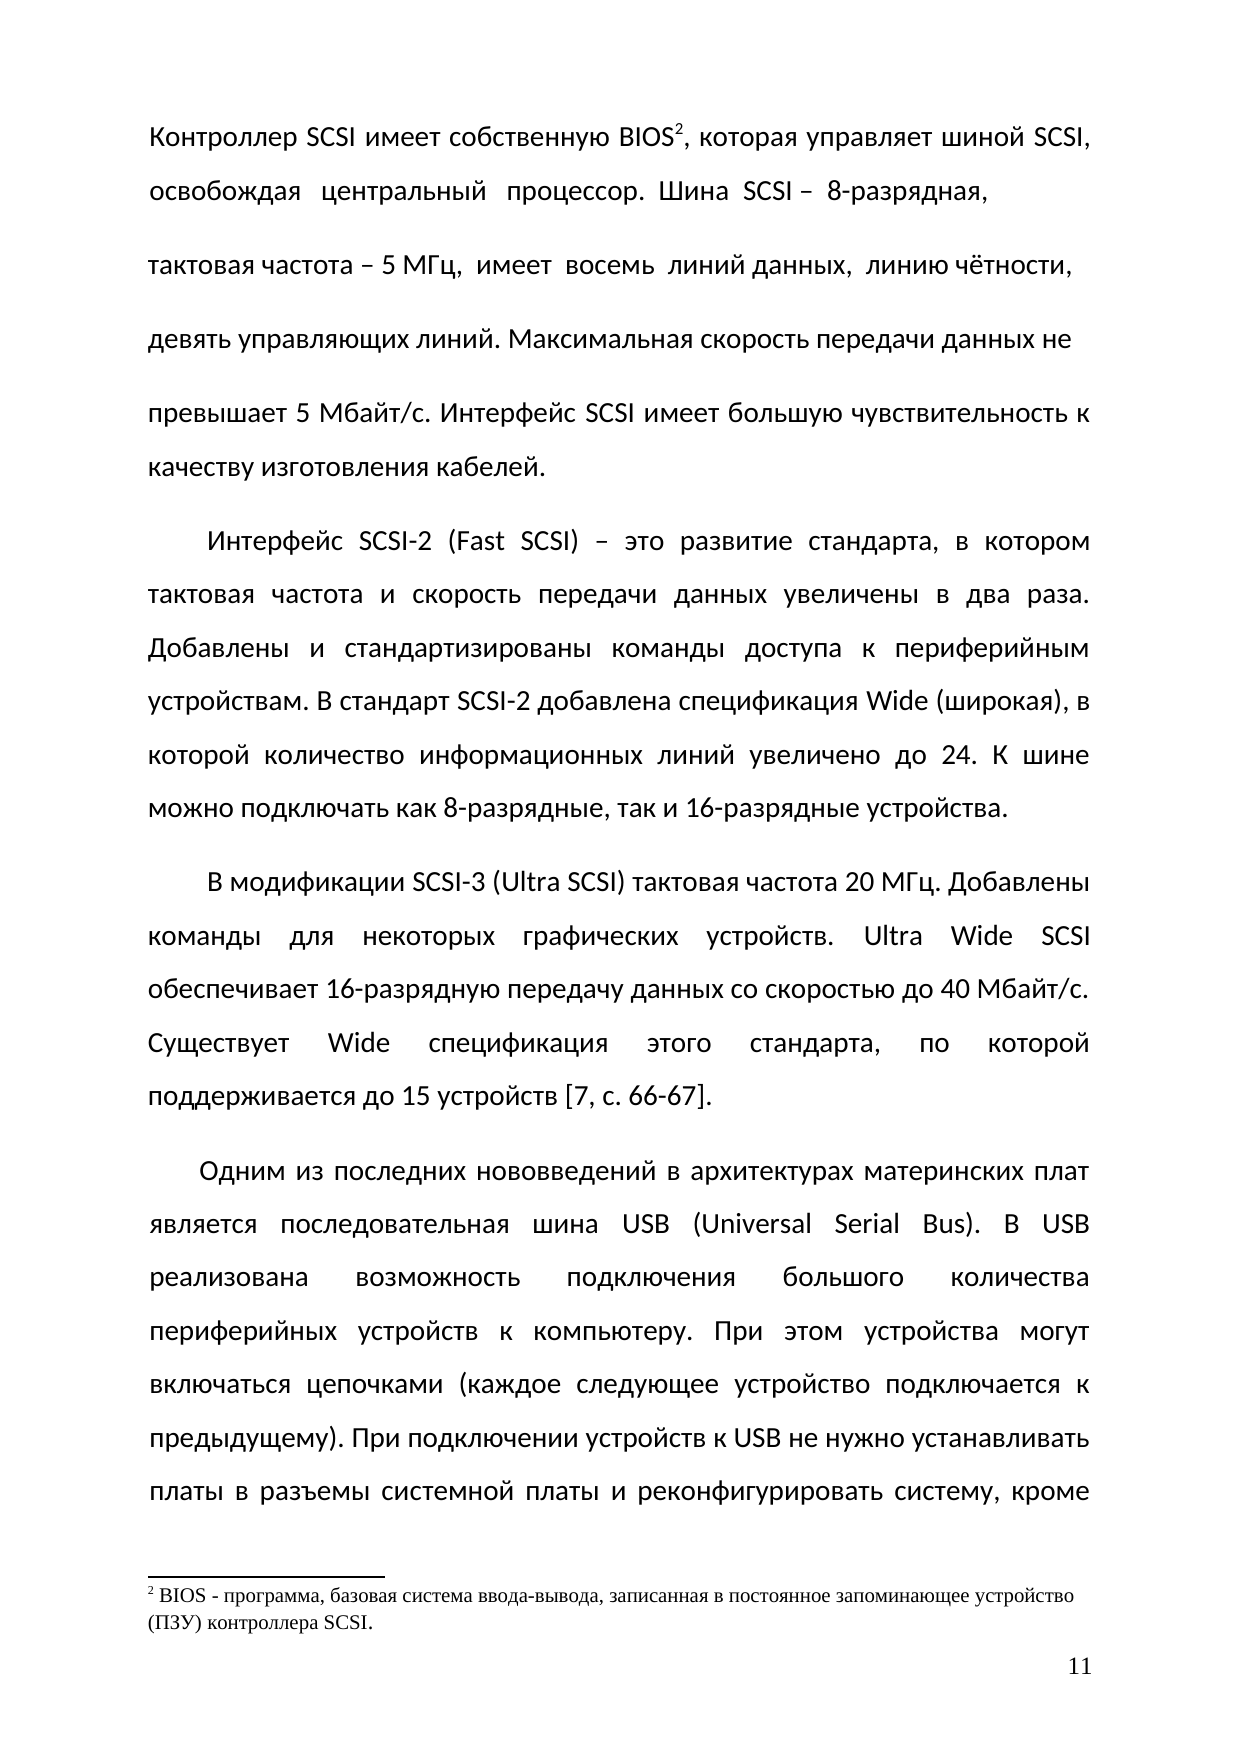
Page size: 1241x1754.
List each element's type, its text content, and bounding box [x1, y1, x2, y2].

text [149, 118, 1091, 207]
text Интерфейс SCSI-2 (Fast SCSI) – это развитие стандарта, в котором тактовая частота и скорость передачи данных увеличены в два раза. Добавлены и стандартизированы команды доступа к периферийным устройствам. В стандарт SCSI-2 добавлена спецификация Wide (широкая), в которой количество информационных линий увеличено до 24. К шине можно подключать как 8-разрядные, так и 16-разрядные устройства. [148, 522, 1091, 825]
text девять управляющих линий. Максимальная скорость передачи данных не [148, 320, 1091, 356]
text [149, 1152, 1091, 1508]
text В модификации SCSI-3 (Ultra SCSI) тактовая частота 20 МГц. Добавлены команды для некоторых графических устройств. Ultra Wide SCSI обеспечивает 16-разрядную передачу данных со скоростью до 40 Мбайт/с. Существует Wide спецификация этого стандарта, по которой поддерживается до 15 устройств [7, с. 66-67]. [148, 863, 1091, 1113]
text тактовая частота – 5 МГц, имеет восемь линий данных, линию чётности, [148, 246, 1091, 281]
text превышает 5 Мбайт/с. Интерфейс SCSI имеет большую чувствительность к качеству изготовления кабелей. [148, 394, 1091, 483]
